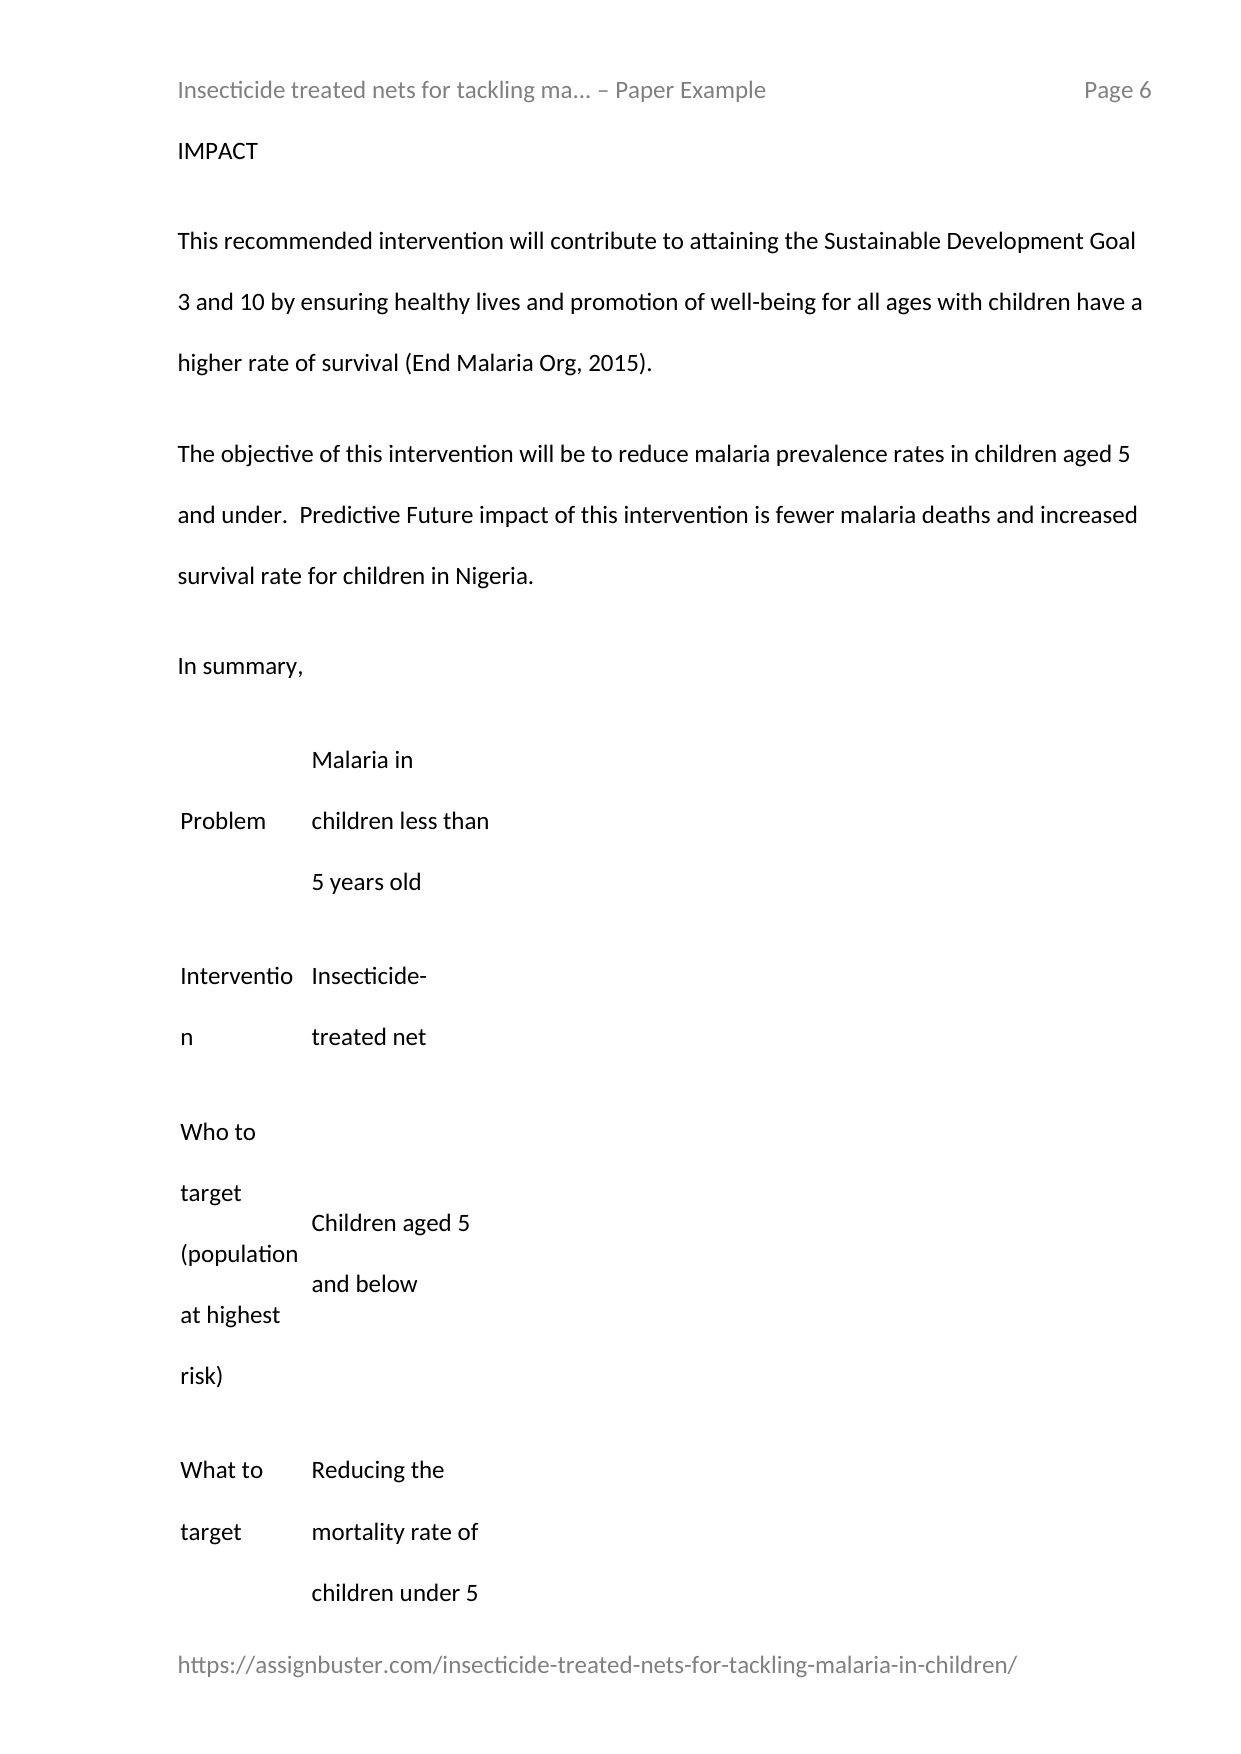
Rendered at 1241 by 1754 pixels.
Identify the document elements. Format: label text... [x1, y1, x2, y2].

text In summary, [177, 651, 1152, 681]
text IMPACT [177, 135, 1152, 165]
text The objective of this intervention will be to reduce malaria prevalence rates in children aged 5 and under. Predictive Future impact of this intervention is fewer malaria deaths and increased survival rate for children in Nigeria. [177, 438, 1152, 591]
table_cell Children aged 5 and below [309, 1113, 502, 1452]
table_cell What to target [177, 1452, 308, 1610]
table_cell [309, 1452, 502, 1610]
table_cell Insecticide-treated net [309, 958, 502, 1113]
table_header Malaria in children less than 5 years old [309, 741, 502, 958]
table_cell Who to target (population at highest risk) [177, 1113, 308, 1452]
table_cell Intervention [177, 958, 308, 1113]
text This recommended intervention will contribute to attaining the Sustainable Development Goal 3 and 10 by ensuring healthy lives and promotion of well-being for all ages with children have a higher rate of survival (End Malaria Org, 2015). [177, 225, 1152, 378]
table_header Problem [177, 741, 308, 958]
